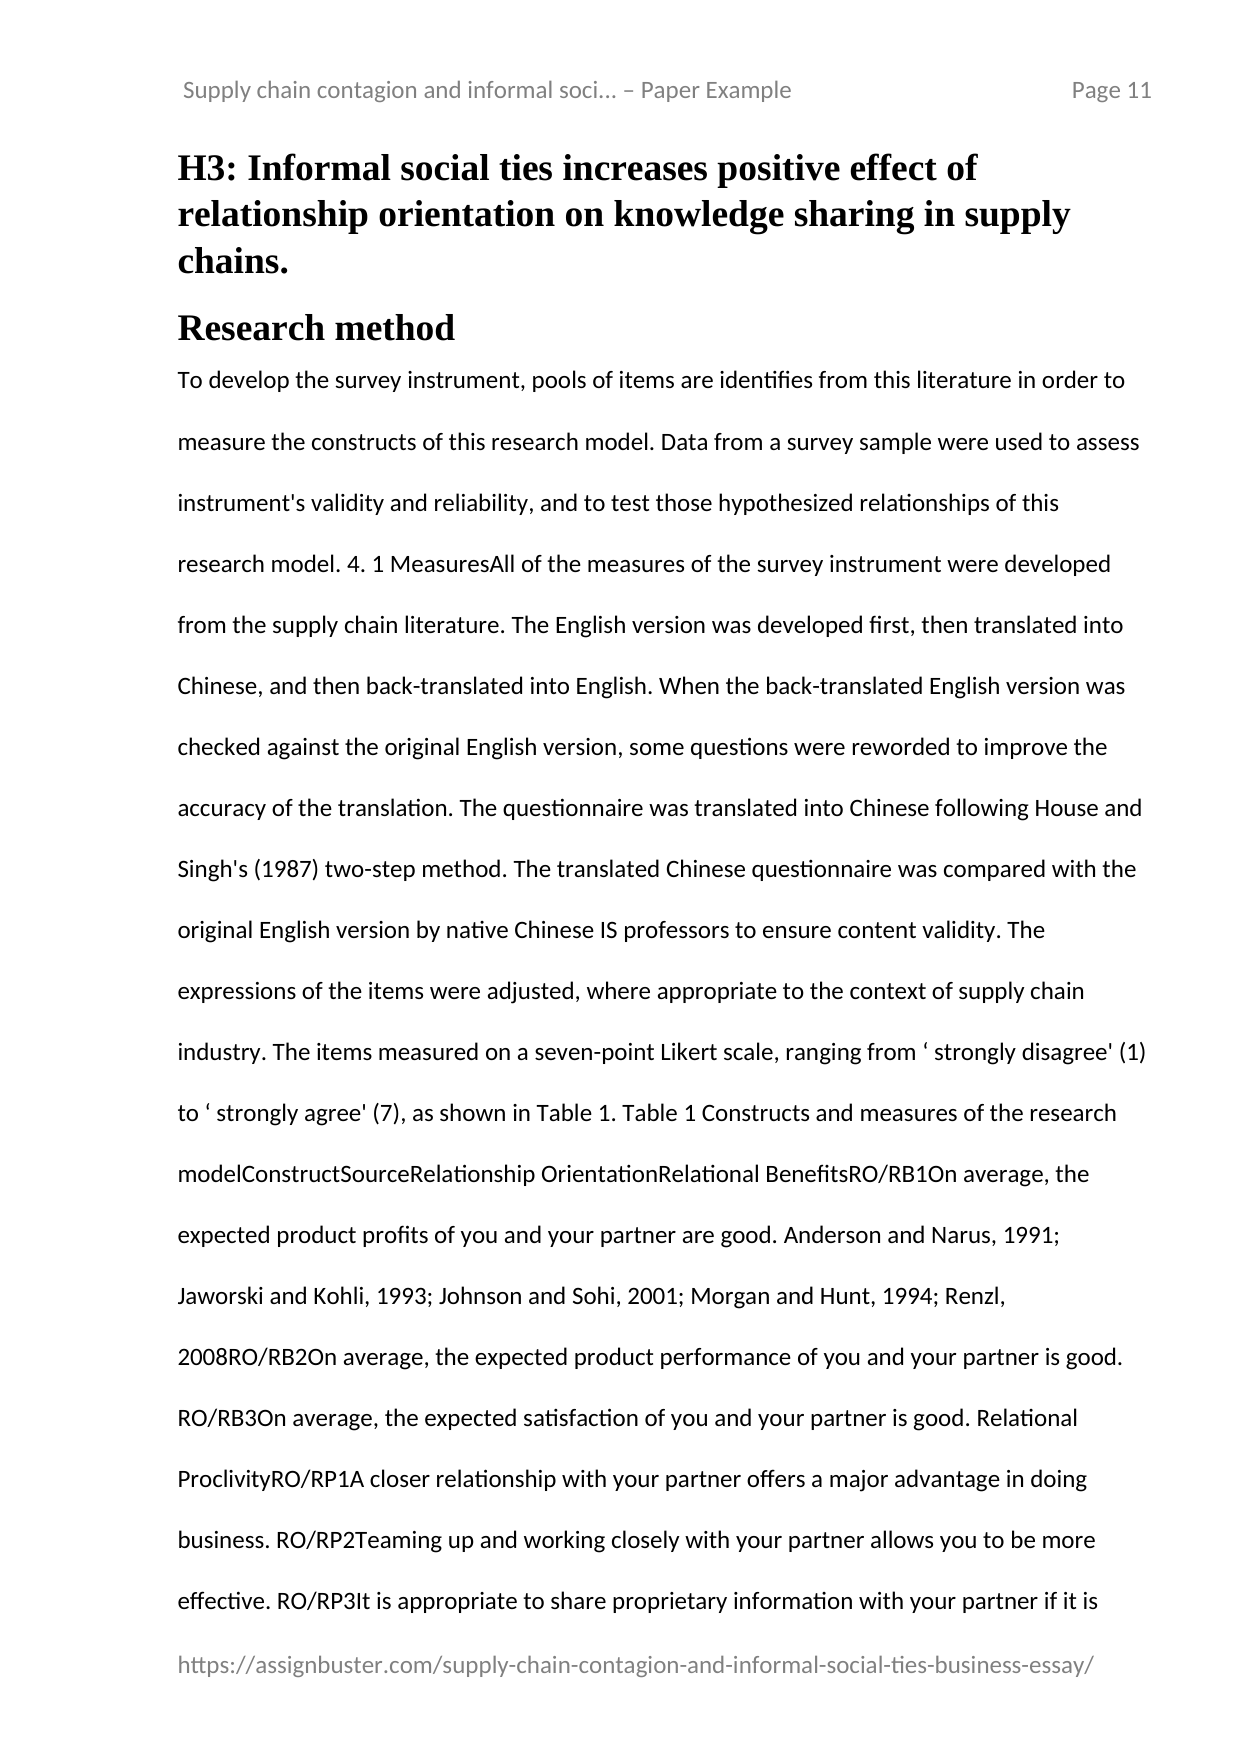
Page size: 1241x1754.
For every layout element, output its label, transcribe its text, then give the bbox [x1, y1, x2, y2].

subtitle H3: Informal social ties increases positive effect of relationship orientation on knowledge sharing in supply chains. [177, 145, 1152, 281]
subtitle Research method [177, 306, 1152, 349]
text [177, 364, 1152, 1616]
